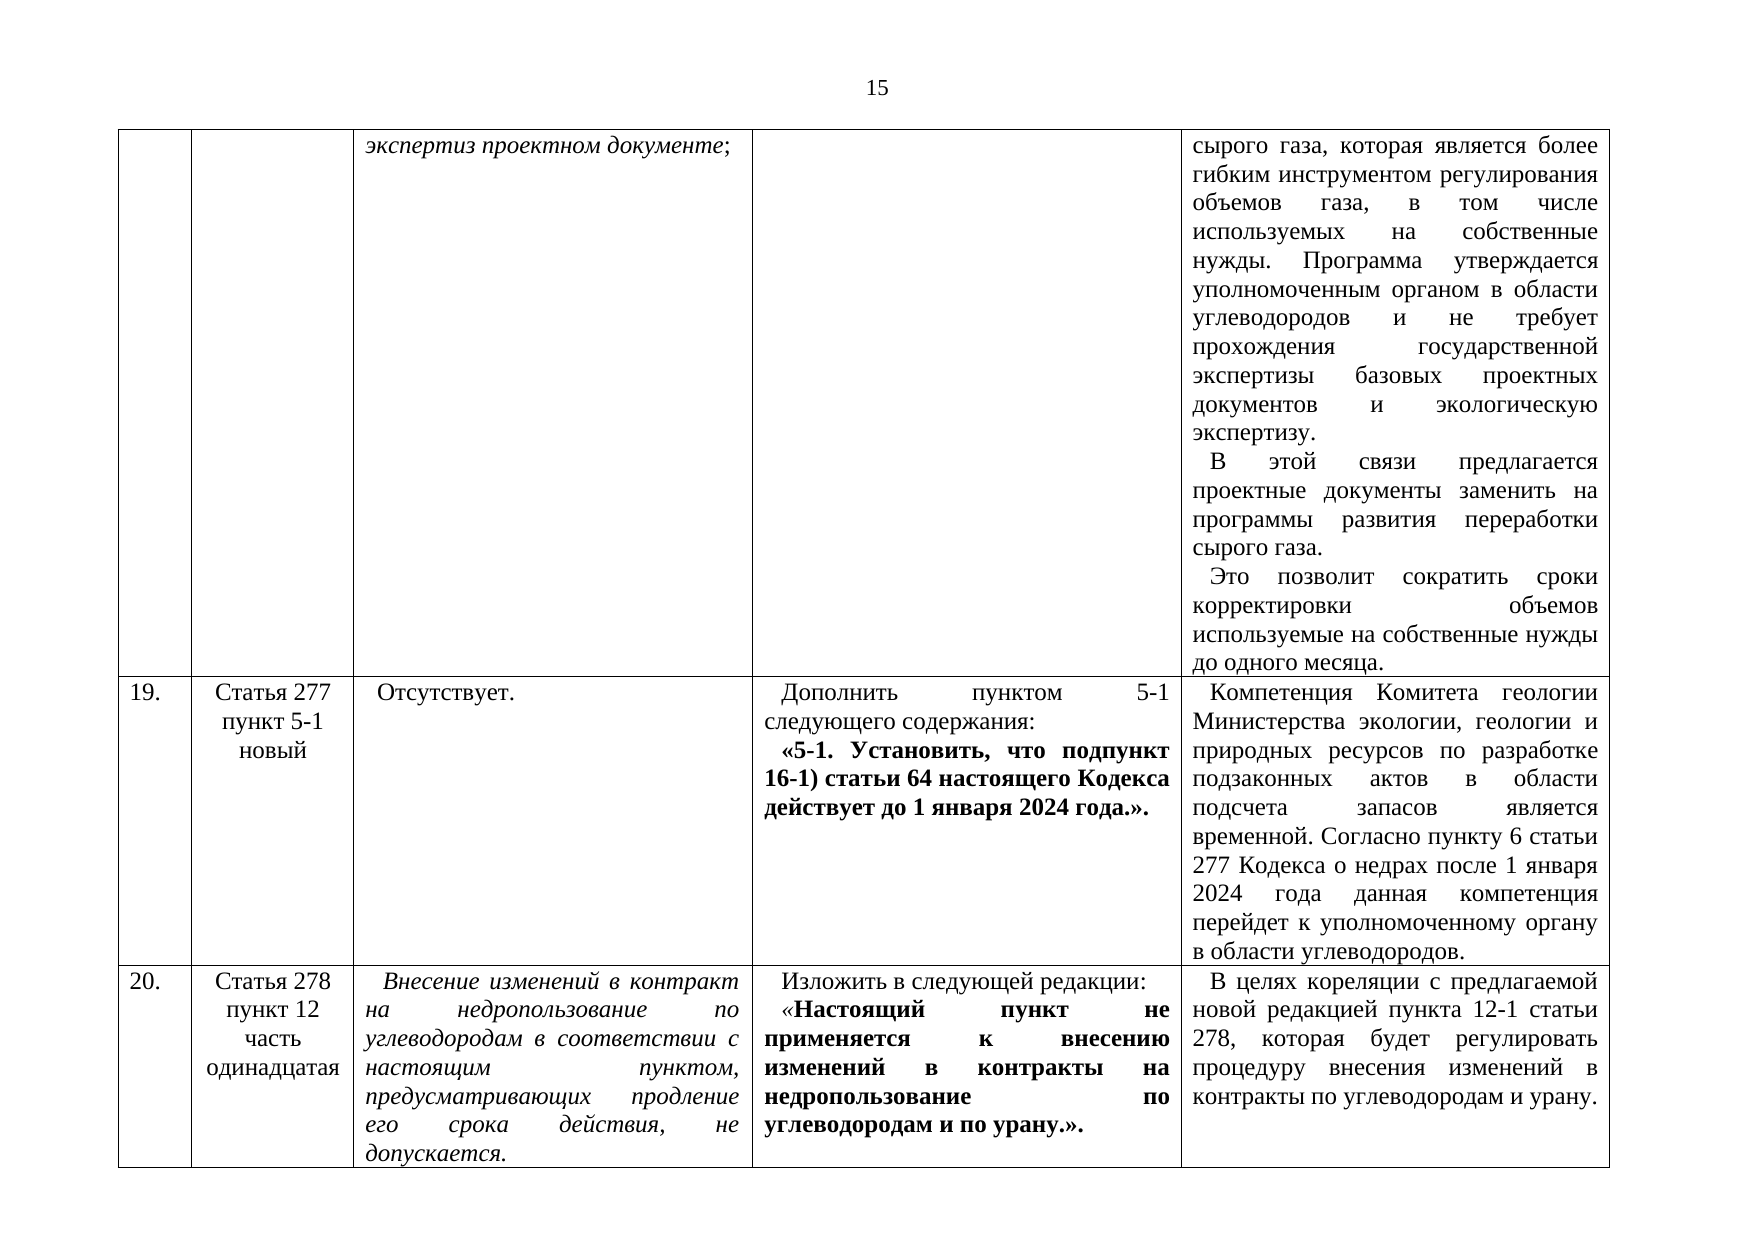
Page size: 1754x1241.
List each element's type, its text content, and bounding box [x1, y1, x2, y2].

table_cell Статья 278 пункт 12 часть одинадцатая [192, 966, 353, 1167]
table_cell Компетенция Комитета геологии Министерства экологии, геологии и природных ресурсов по разработке подзаконных актов в области подсчета запасов является временной. Согласно пункту 6 статьи 277 Кодекса о недрах после 1 января 2024 года данная компетенция перейдет к уполномоченному органу в области углеводородов. [1182, 677, 1609, 965]
table_cell Изложить в следующей редакции: «Настоящий пункт не применяется к внесению изменений в контракты на недропользование по углеводородам и по урану.». [753, 966, 1181, 1167]
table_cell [753, 130, 1181, 676]
table_cell [119, 130, 191, 676]
table_cell Внесение изменений в контракт на недропользование по углеводородам в соответствии с настоящим пунктом, предусматривающих продление его срока действия, не допускается. [354, 966, 752, 1167]
table_cell Статья 277 пункт 5-1 новый [192, 677, 353, 965]
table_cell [1182, 130, 1609, 676]
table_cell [192, 130, 353, 676]
table_cell [119, 677, 191, 965]
table_cell Дополнить пунктом 5-1 следующего содержания: «5-1. Установить, что подпункт 16-1) статьи 64 настоящего Кодекса действует до 1 января 2024 года.». [753, 677, 1181, 965]
table_cell В целях кореляции с предлагаемой новой редакцией пункта 12-1 статьи 278, которая будет регулировать процедуру внесения изменений в контракты по углеводородам и урану. [1182, 966, 1609, 1167]
table_cell Отсутствует. [354, 677, 752, 965]
table_cell [119, 966, 191, 1167]
